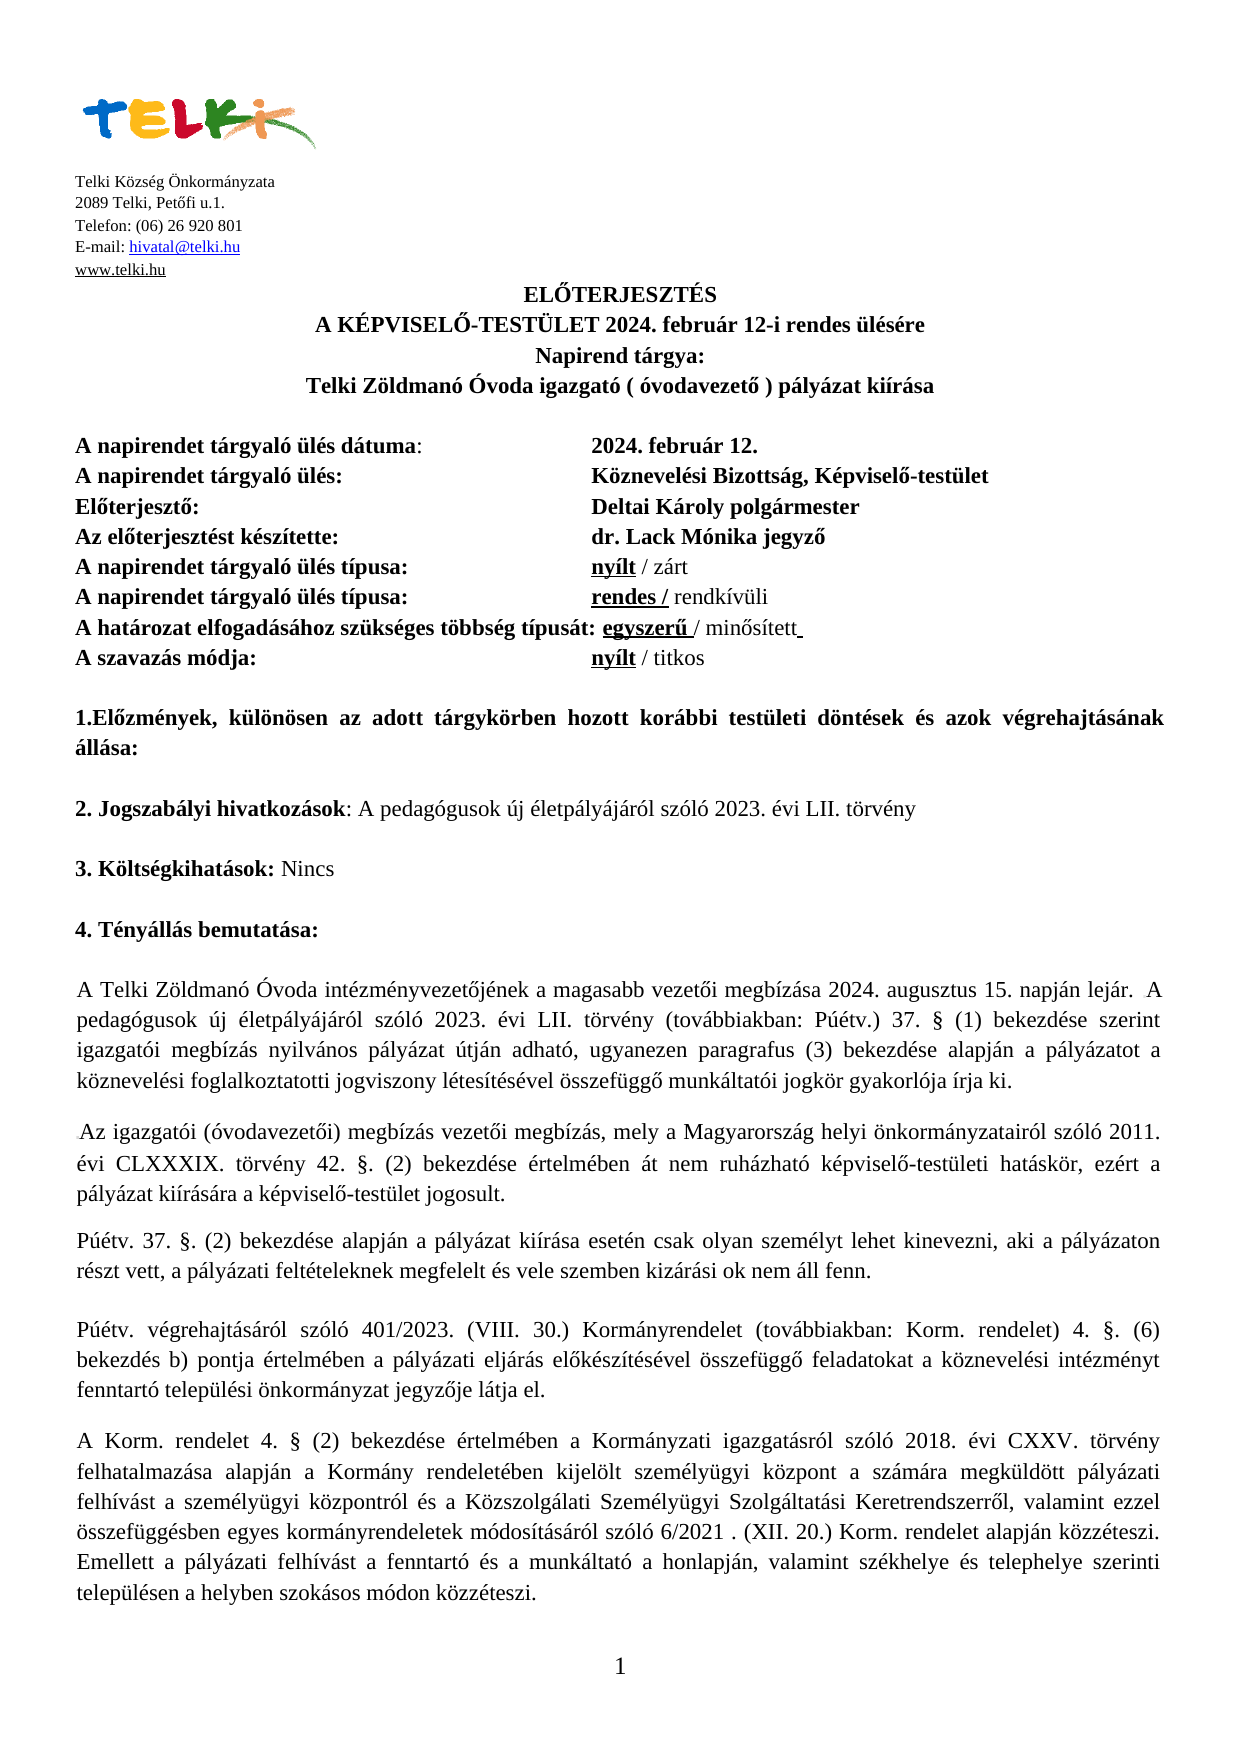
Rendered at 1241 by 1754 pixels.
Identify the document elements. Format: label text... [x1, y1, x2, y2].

text Telki Zöldmanó Óvoda igazgató ( óvodavezető ) pályázat kiírása [75, 372, 1165, 398]
text Napirend tárgya: [75, 342, 1165, 368]
text E-mail: hivatal@telki.hu [75, 237, 1165, 256]
text Az előterjesztést készítette: dr. Lack Mónika jegyző [75, 523, 1165, 549]
text 2089 Telki, Petőfi u.1. [75, 193, 1165, 212]
text A napirendet tárgyaló ülés típusa: rendes / rendkívüli [75, 583, 1165, 610]
text A napirendet tárgyaló ülés típusa: nyílt / zárt [75, 553, 1165, 579]
text A napirendet tárgyaló ülés: Köznevelési Bizottság, Képviselő-testület [75, 462, 1165, 489]
text 4. Tényállás bemutatása: [75, 916, 1165, 942]
text 1.Előzmények, különösen az adott tárgykörben hozott korábbi testületi döntések és azok végrehajtásának állása: [75, 704, 1165, 761]
text A határozat elfogadásához szükséges többség típusát: egyszerű / minősített [75, 613, 1165, 640]
text www.telki.hu [75, 259, 1165, 278]
text A Telki Zöldmanó Óvoda intézményvezetőjének a magasabb vezetői megbízása 2024. augusztus 15. napján lejár. A pedagógusok új életpályájáról szóló 2023. évi LII. törvény (továbbiakban: Púétv.) 37. § (1) bekezdése szerint igazgatói megbízás nyilvános pályázat útján adható, ugyanezen paragrafus (3) bekezdése alapján a pályázatot a köznevelési foglalkoztatotti jogviszony létesítésével összefüggő munkáltatói jogkör gyakorlója írja ki. [76, 976, 1162, 1093]
text Telki Község Önkormányzata [75, 171, 1165, 191]
text Púétv. végrehajtásáról szóló 401/2023. (VIII. 30.) Kormányrendelet (továbbiakban: Korm. rendelet) 4. §. (6) bekezdés b) pontja értelmében a pályázati eljárás előkészítésével összefüggő feladatokat a köznevelési intézményt fenntartó települési önkormányzat jegyzője látja el. [76, 1316, 1162, 1403]
text 3. Költségkihatások: Nincs [75, 855, 1165, 882]
text Az igazgatói (óvodavezetői) megbízás vezetői megbízás, mely a Magyarország helyi önkormányzatairól szóló 2011. évi CLXXXIX. törvény 42. §. (2) bekezdése értelmében át nem ruházható képviselő-testületi hatáskör, ezért a pályázat kiírására a képviselő-testület jogosult. [76, 1118, 1162, 1206]
text ELŐTERJESZTÉS [75, 281, 1165, 308]
picture [75, 75, 327, 168]
text A szavazás módja: nyílt / titkos [75, 644, 1165, 670]
text A KÉPVISELŐ-TESTÜLET 2024. február 12-i rendes ülésére [75, 311, 1165, 338]
text Púétv. 37. §. (2) bekezdése alapján a pályázat kiírása esetén csak olyan személyt lehet kinevezni, aki a pályázaton részt vett, a pályázati feltételeknek megfelelt és vele szemben kizárási ok nem áll fenn. [76, 1227, 1162, 1283]
text Előterjesztő: Deltai Károly polgármester [75, 493, 1165, 519]
text A Korm. rendelet 4. § (2) bekezdése értelmében a Kormányzati igazgatásról szóló 2018. évi CXXV. törvény felhatalmazása alapján a Kormány rendeletében kijelölt személyügyi központ a számára megküldött pályázati felhívást a személyügyi központról és a Közszolgálati Személyügyi Szolgáltatási Keretrendszerről, valamint ezzel összefüggésben egyes kormányrendeletek módosításáról szóló 6/2021 . (XII. 20.) Korm. rendelet alapján közzéteszi. Emellett a pályázati felhívást a fenntartó és a munkáltató a honlapján, valamint székhelye és telephelye szerinti településen a helyben szokásos módon közzéteszi. [76, 1427, 1162, 1605]
text Telefon: (06) 26 920 801 [75, 215, 1165, 234]
text A napirendet tárgyaló ülés dátuma: 2024. február 12. [75, 432, 1165, 459]
text 2. Jogszabályi hivatkozások: A pedagógusok új életpályájáról szóló 2023. évi LII. törvény [75, 795, 1165, 821]
